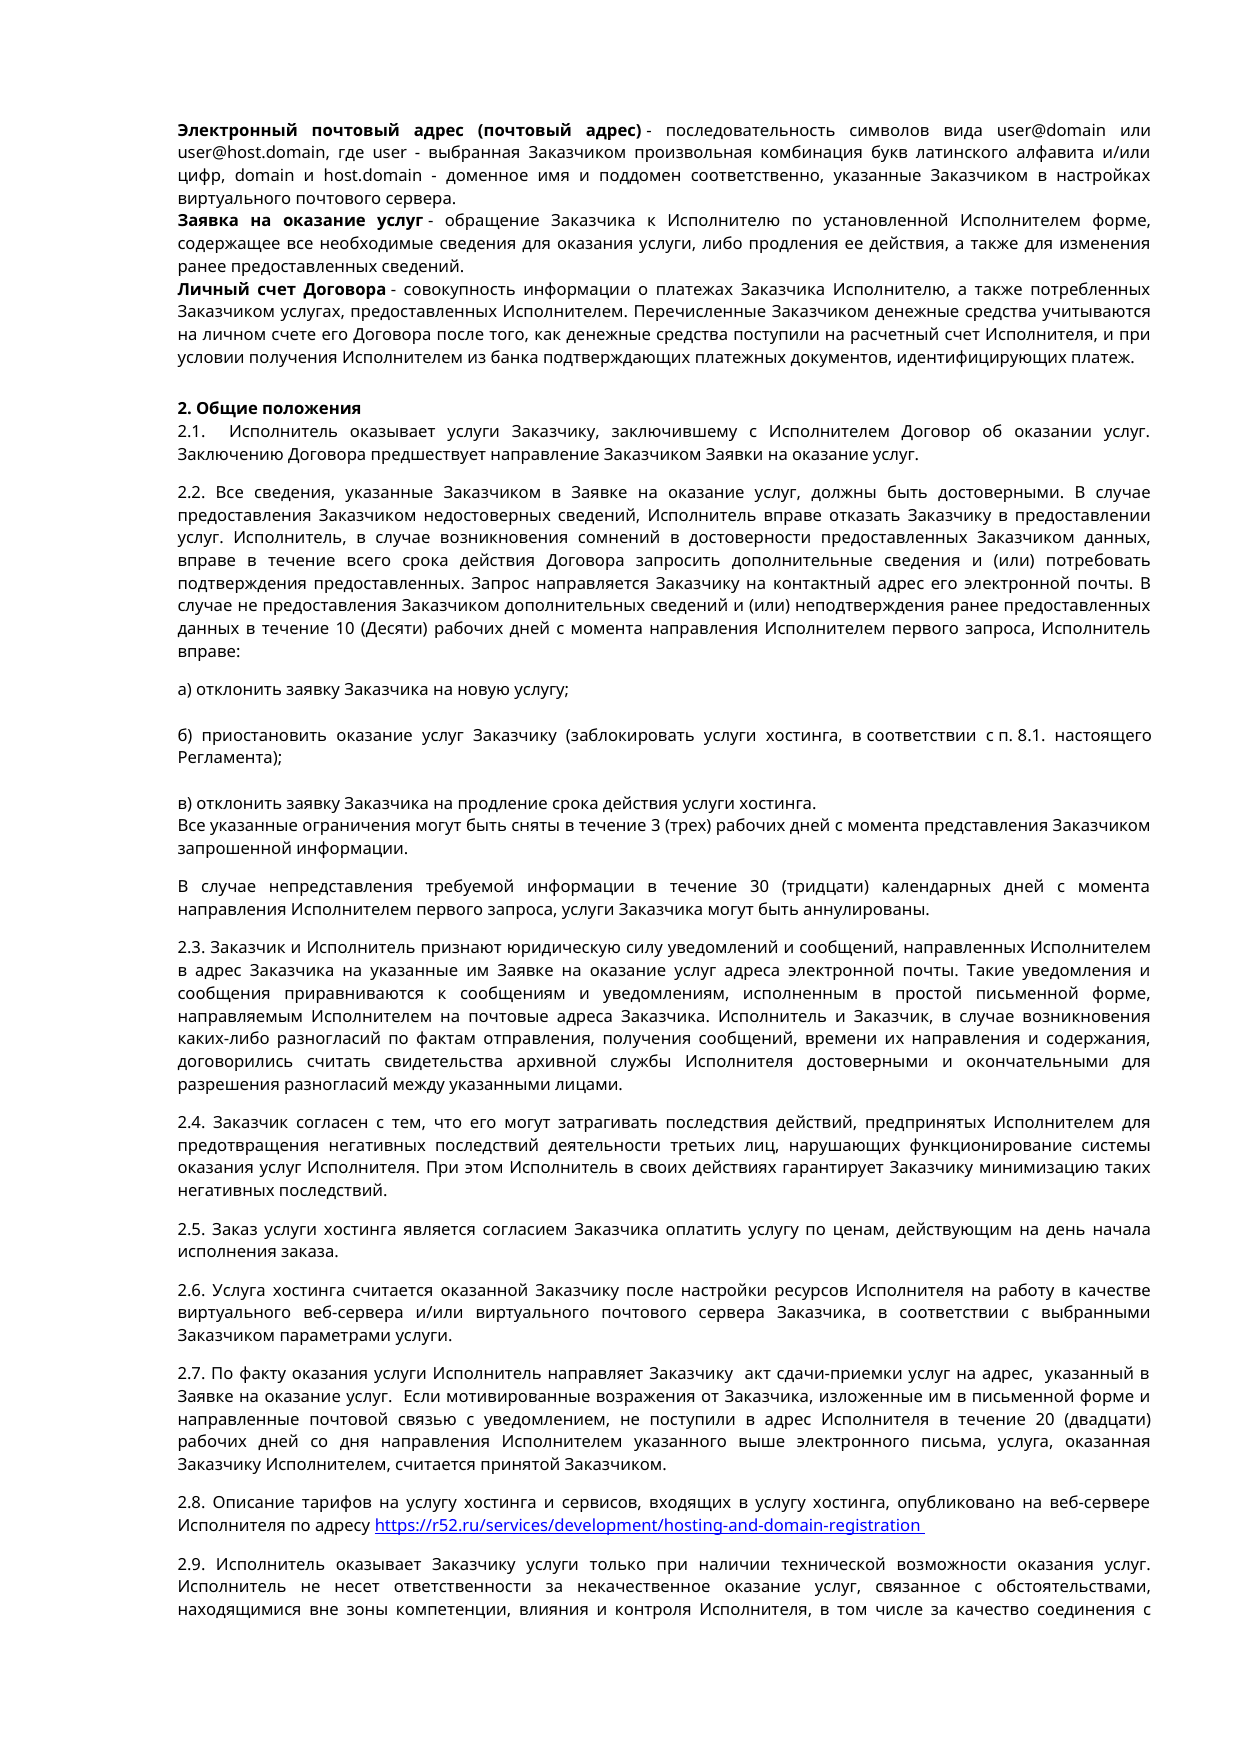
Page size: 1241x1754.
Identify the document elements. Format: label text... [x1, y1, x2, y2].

text б) приостановить оказание услуг Заказчику (заблокировать услуги хостинга, в соответствии с п. 8.1. настоящего Регламента); [177, 700, 1152, 768]
text 2. Общие положения [177, 397, 1152, 419]
text Электронный почтовый адрес (почтовый адрес) - последовательность символов вида user@domain или user@host.domain, где user - выбранная Заказчиком произвольная комбинация букв латинского алфавита и/или цифр, domain и host.domain - доменное имя и поддомен соответственно, указанные Заказчиком в настройках виртуального почтового сервера. [177, 118, 1152, 209]
text 2.4. Заказчик согласен с тем, что его могут затрагивать последствия действий, предпринятых Исполнителем для предотвращения негативных последствий деятельности третьих лиц, нарушающих функционирование системы оказания услуг Исполнителя. При этом Исполнитель в своих действиях гарантирует Заказчику минимизацию таких негативных последствий. [177, 1111, 1152, 1201]
text в) отклонить заявку Заказчика на продление срока действия услуги хостинга. [177, 768, 1152, 814]
text Личный счет Договора - совокупность информации о платежах Заказчика Исполнителю, а также потребленных Заказчиком услугах, предоставленных Исполнителем. Перечисленные Заказчиком денежные средства учитываются на личном счете его Договора после того, как денежные средства поступили на расчетный счет Исполнителя, и при условии получения Исполнителем из банка подтверждающих платежных документов, идентифицирующих платеж. [177, 277, 1152, 368]
text Заявка на оказание услуг - обращение Заказчика к Исполнителю по установленной Исполнителем форме, содержащее все необходимые сведения для оказания услуги, либо продления ее действия, а также для изменения ранее предоставленных сведений. [177, 209, 1152, 277]
text 2.3. Заказчик и Исполнитель признают юридическую силу уведомлений и сообщений, направленных Исполнителем в адрес Заказчика на указанные им Заявке на оказание услуг адреса электронной почты. Такие уведомления и сообщения приравниваются к сообщениям и уведомлениям, исполненным в простой письменной форме, направляемым Исполнителем на почтовые адреса Заказчика. Исполнитель и Заказчик, в случае возникновения каких-либо разногласий по фактам отправления, получения сообщений, времени их направления и содержания, договорились считать свидетельства архивной службы Исполнителя достоверными и окончательными для разрешения разногласий между указанными лицами. [177, 936, 1152, 1095]
text а) отклонить заявку Заказчика на новую услугу; [177, 678, 1152, 700]
text В случае непредставления требуемой информации в течение 30 (тридцати) календарных дней с момента направления Исполнителем первого запроса, услуги Заказчика могут быть аннулированы. [177, 875, 1152, 920]
text 2.2. Все сведения, указанные Заказчиком в Заявке на оказание услуг, должны быть достоверными. В случае предоставления Заказчиком недостоверных сведений, Исполнитель вправе отказать Заказчику в предоставлении услуг. Исполнитель, в случае возникновения сомнений в достоверности предоставленных Заказчиком данных, вправе в течение всего срока действия Договора запросить дополнительные сведения и (или) потребовать подтверждения предоставленных. Запрос направляется Заказчику на контактный адрес его электронной почты. В случае не предоставления Заказчиком дополнительных сведений и (или) неподтверждения ранее предоставленных данных в течение 10 (Десяти) рабочих дней с момента направления Исполнителем первого запроса, Исполнитель вправе: [177, 480, 1152, 662]
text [177, 1552, 1152, 1620]
text 2.1. Исполнитель оказывает услуги Заказчику, заключившему с Исполнителем Договор об оказании услуг. Заключению Договора предшествует направление Заказчиком Заявки на оказание услуг. [177, 419, 1152, 465]
text Все указанные ограничения могут быть сняты в течение 3 (трех) рабочих дней с момента представления Заказчиком запрошенной информации. [177, 814, 1152, 859]
text 2.7. По факту оказания услуги Исполнитель направляет Заказчику акт сдачи-приемки услуг на адрес, указанный в Заявке на оказание услуг. Если мотивированные возражения от Заказчика, изложенные им в письменной форме и направленные почтовой связью с уведомлением, не поступили в адрес Исполнителя в течение 20 (двадцати) рабочих дней со дня направления Исполнителем указанного выше электронного письма, услуга, оказанная Заказчику Исполнителем, считается принятой Заказчиком. [177, 1362, 1152, 1475]
text 2.5. Заказ услуги хостинга является согласием Заказчика оплатить услугу по ценам, действующим на день начала исполнения заказа. [177, 1217, 1152, 1262]
text 2.8. Описание тарифов на услугу хостинга и сервисов, входящих в услугу хостинга, опубликовано на веб-сервере Исполнителя по адресу https://r52.ru/services/development/hosting-and-domain-registration [177, 1491, 1152, 1536]
text 2.6. Услуга хостинга считается оказанной Заказчику после настройки ресурсов Исполнителя на работу в качестве виртуального веб-сервера и/или виртуального почтового сервера Заказчика, в соответствии с выбранными Заказчиком параметрами услуги. [177, 1278, 1152, 1346]
